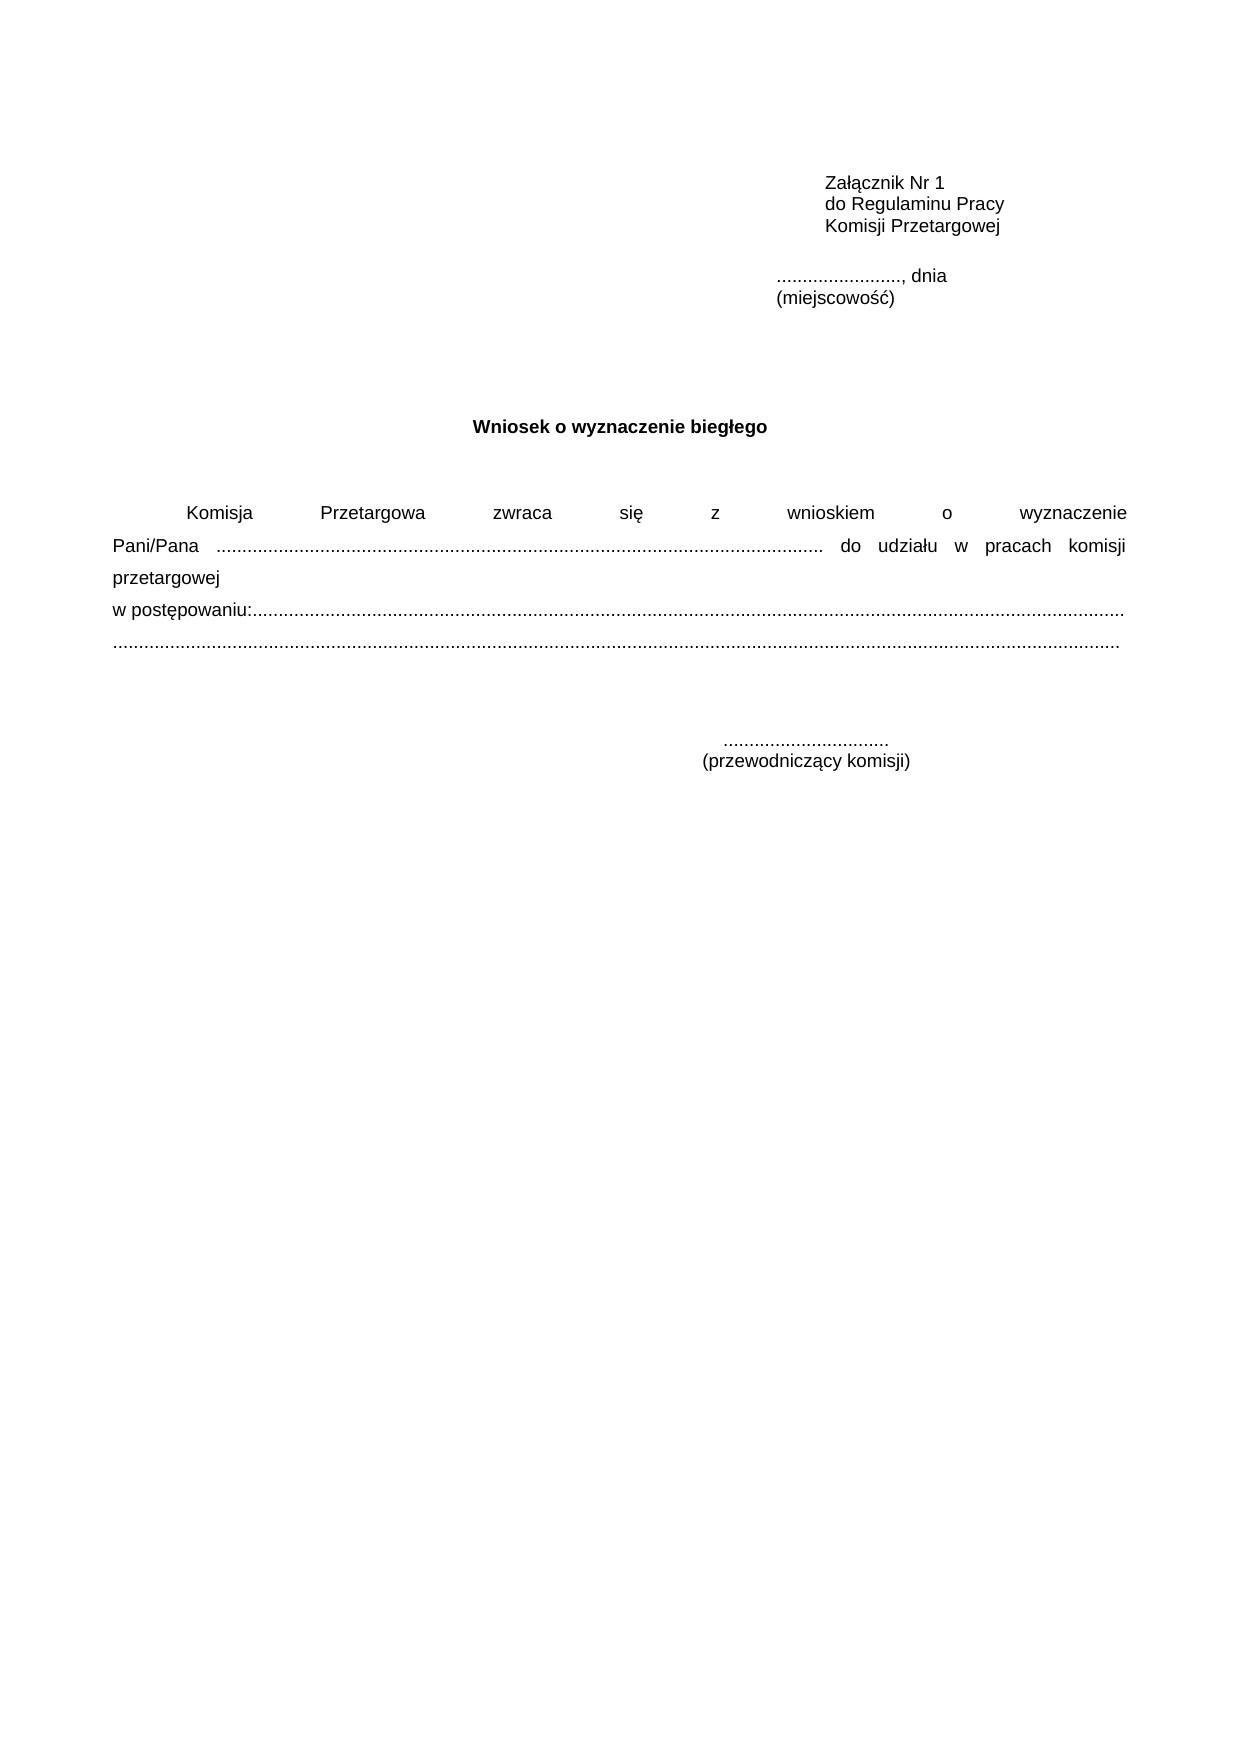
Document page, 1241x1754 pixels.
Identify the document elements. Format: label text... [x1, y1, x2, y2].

text (przewodniczący komisji) [112, 750, 1128, 771]
text Komisji Przetargowej [825, 215, 1128, 236]
text Komisja Przetargowa zwraca się z wnioskiem o wyznaczenie Pani/Pana ..................................................................................................................... do udziału w pracach komisji przetargowej w postępowaniu:.......................................................................................................................................................................................................................................................................................................................................................................... [112, 502, 1128, 653]
text Załącznik Nr 1 [825, 172, 1128, 193]
text do Regulaminu Pracy [825, 193, 1128, 215]
text ........................, dnia [776, 265, 1128, 287]
text (miejscowość) [776, 287, 1128, 308]
text ................................ [112, 728, 1128, 750]
text Wniosek o wyznaczenie biegłego [112, 416, 1128, 437]
